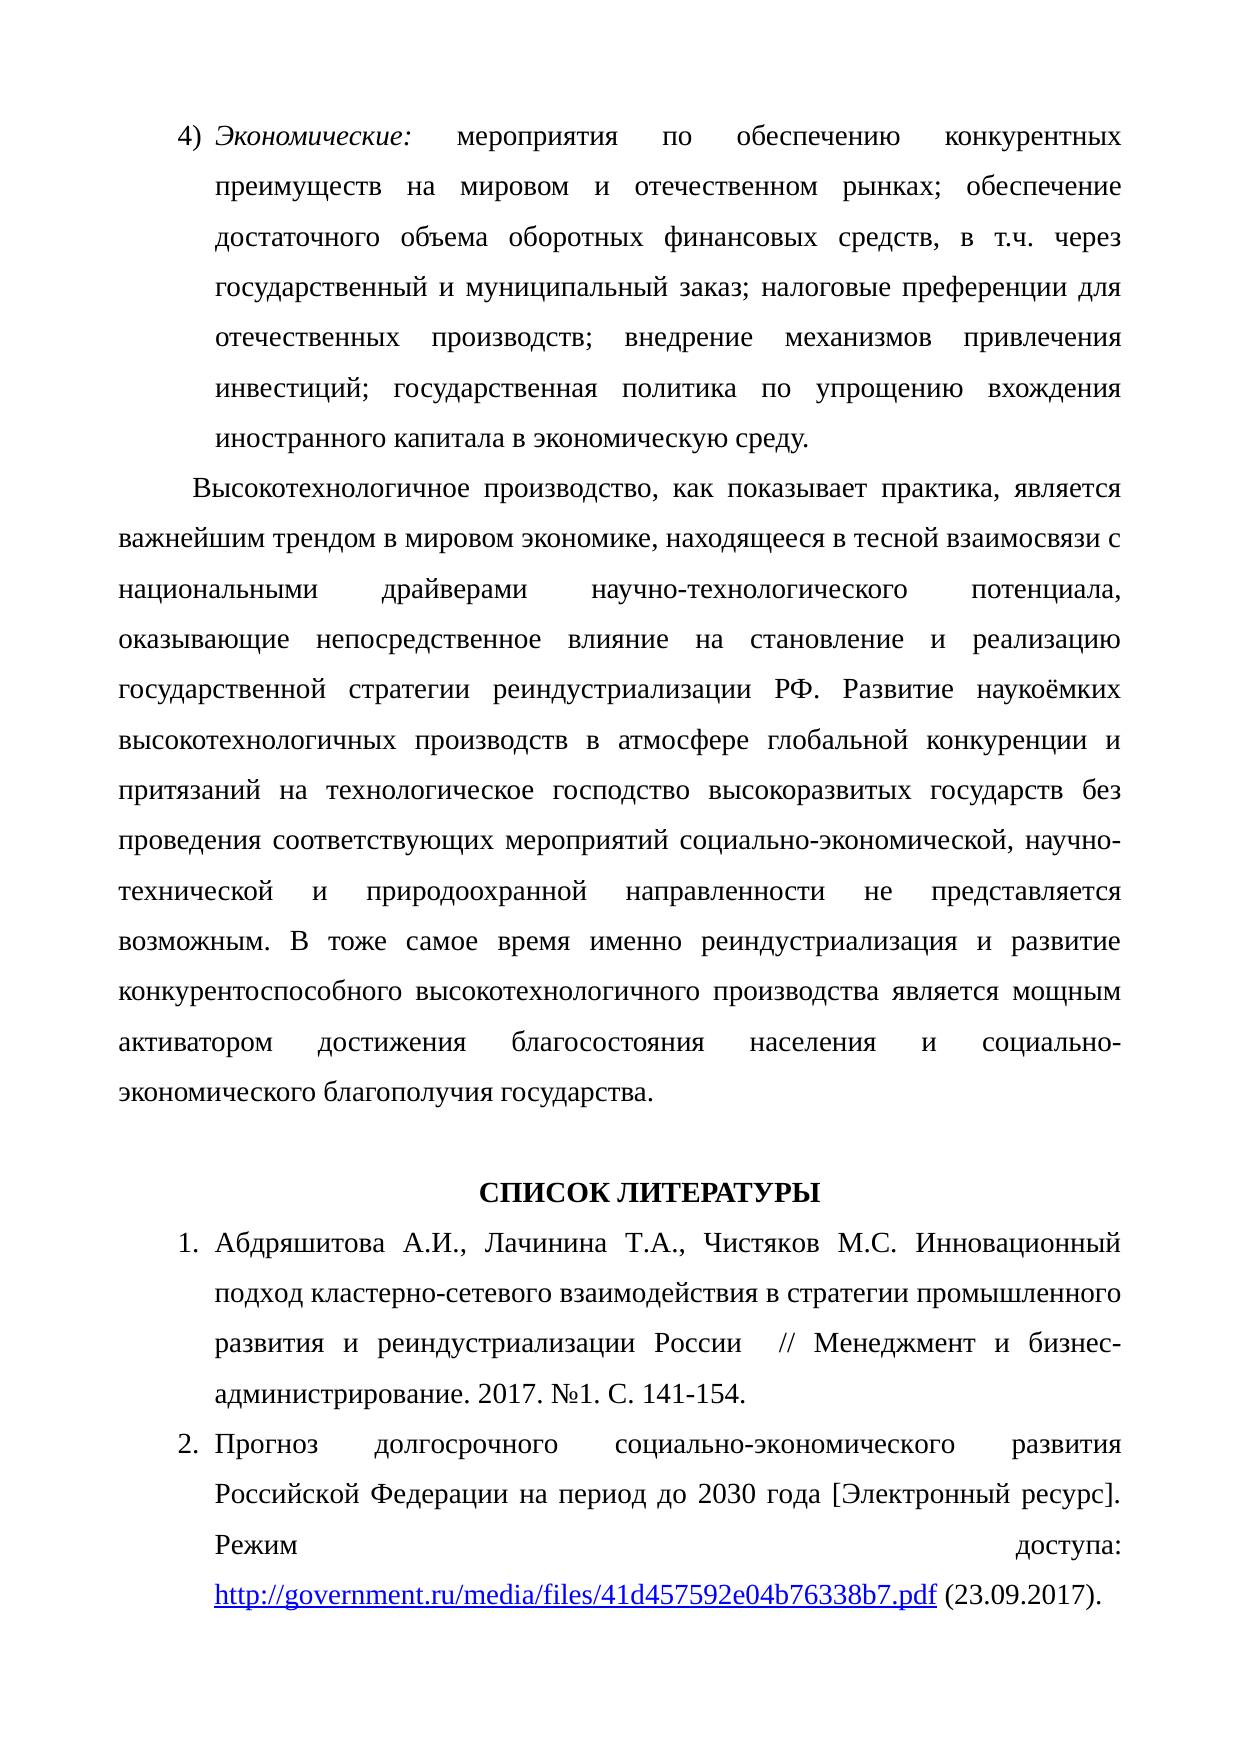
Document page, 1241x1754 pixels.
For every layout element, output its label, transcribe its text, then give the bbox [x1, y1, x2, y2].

text СПИСОК ЛИТЕРАТУРЫ [118, 1175, 1122, 1208]
list Абдряшитова А.И., Лачинина Т.А., Чистяков М.С. Инновационный подход кластерно-сетевого взаимодействия в стратегии промышленного развития и реиндустриализации России // Менеджмент и бизнес-администрирование. 2017. №1. С. 141-154. [177, 1225, 1122, 1409]
text Высокотехнологичное производство, как показывает практика, является важнейшим трендом в мировом экономике, находящееся в тесной взаимосвязи с национальными драйверами научно-технологического потенциала, оказывающие непосредственное влияние на становление и реализацию государственной стратегии реиндустриализации РФ. Развитие наукоёмких высокотехнологичных производств в атмосфере глобальной конкуренции и притязаний на технологическое господство высокоразвитых государств без проведения соответствующих мероприятий социально-экономической, научно-технической и природоохранной направленности не представляется возможным. В тоже самое время именно реиндустриализация и развитие конкурентоспособного высокотехнологичного производства является мощным активатором достижения благосостояния населения и социально-экономического благополучия государства. [118, 470, 1122, 1108]
list Прогноз долгосрочного социально-экономического развития Российской Федерации на период до 2030 года [Электронный ресурс]. Режим доступа: http://government.ru/media/files/41d457592e04b76338b7.pdf (23.09.2017). [177, 1426, 1122, 1611]
list Экономические: мероприятия по обеспечению конкурентных преимуществ на мировом и отечественном рынках; обеспечение достаточного объема оборотных финансовых средств, в т.ч. через государственный и муниципальный заказ; налоговые преференции для отечественных производств; внедрение механизмов привлечения инвестиций; государственная политика по упрощению вхождения иностранного капитала в экономическую среду. [177, 118, 1122, 453]
